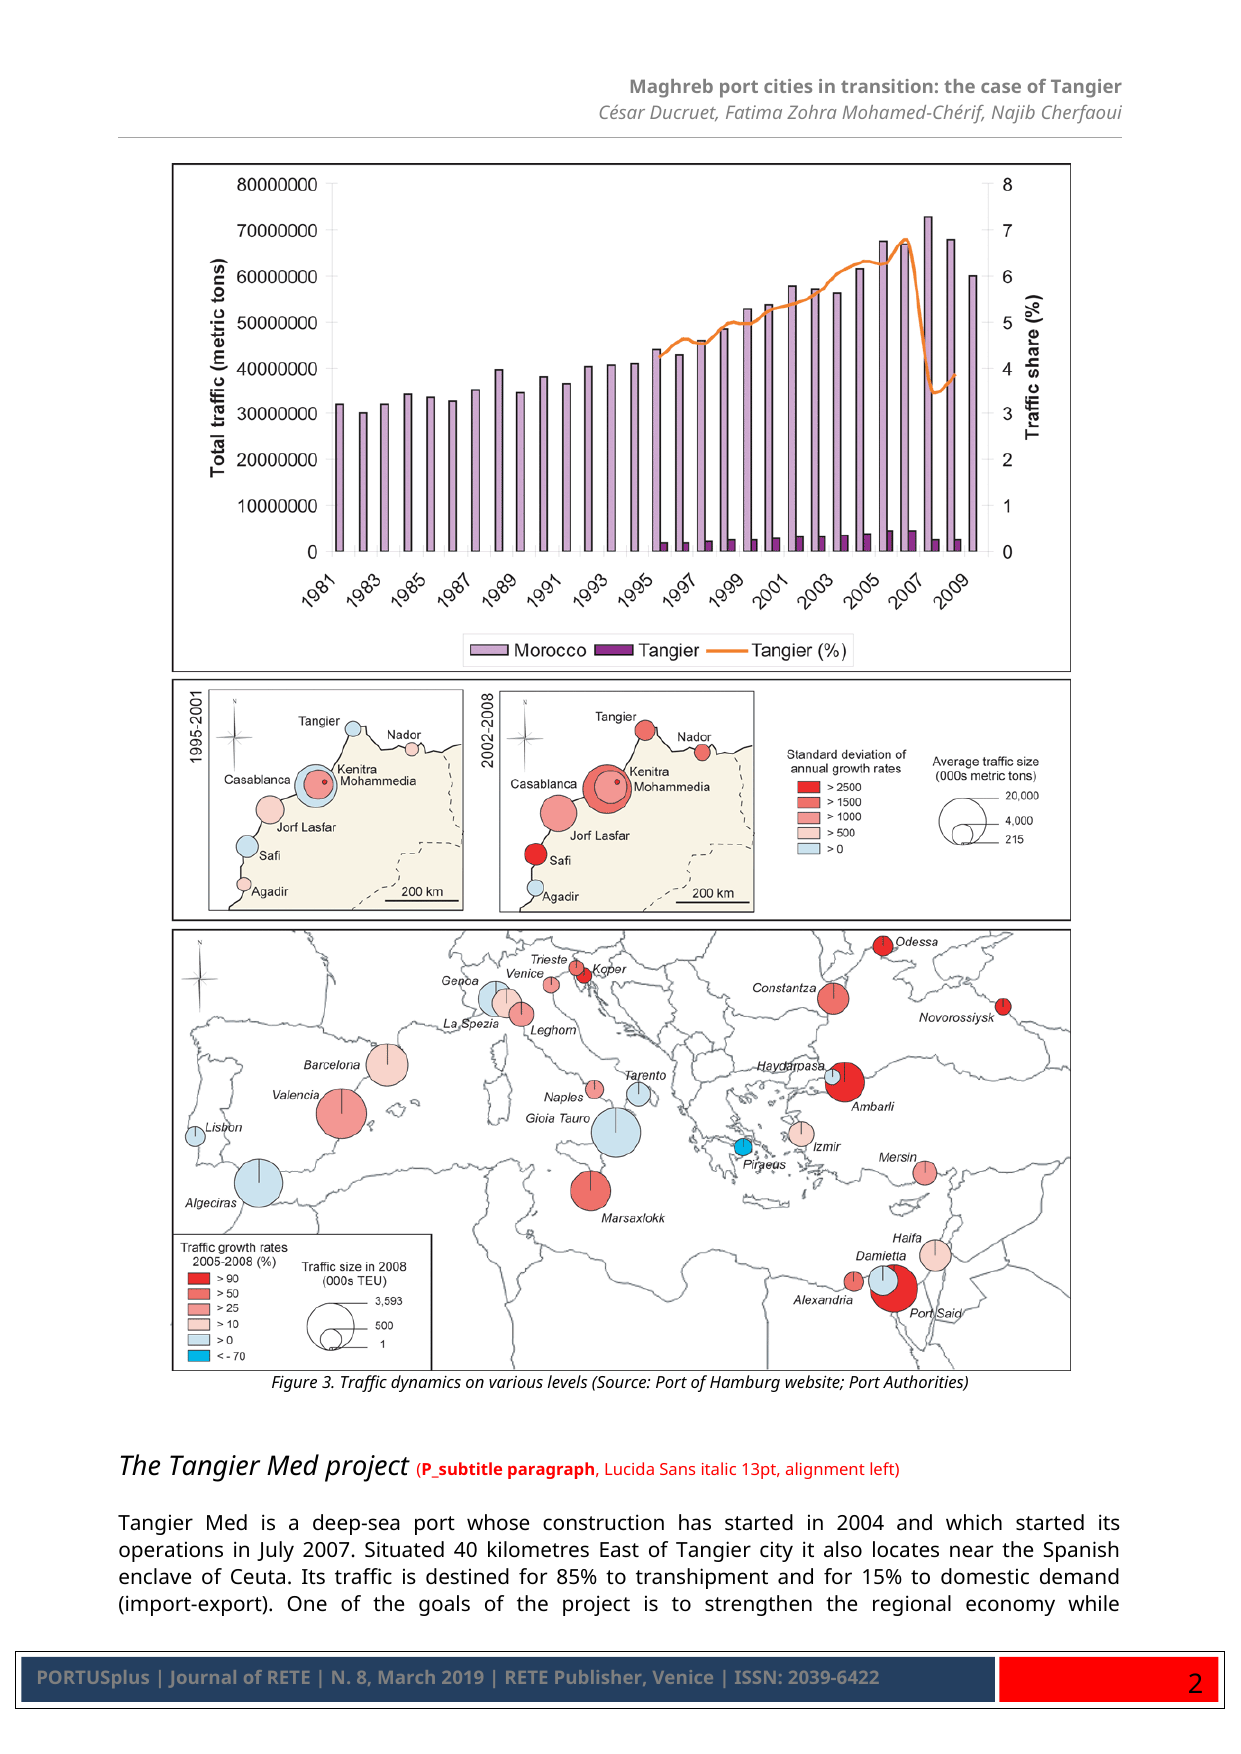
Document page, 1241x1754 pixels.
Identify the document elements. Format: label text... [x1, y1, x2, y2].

picture [170, 163, 1071, 1371]
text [118, 1508, 1122, 1617]
text Figure 3. Traffic dynamics on various levels (Source: Port of Hamburg website; Port Authorities) [118, 1370, 1122, 1393]
text The Tangier Med project (P_subtitle paragraph, Lucida Sans italic 13pt, alignment left) [118, 1450, 1122, 1481]
